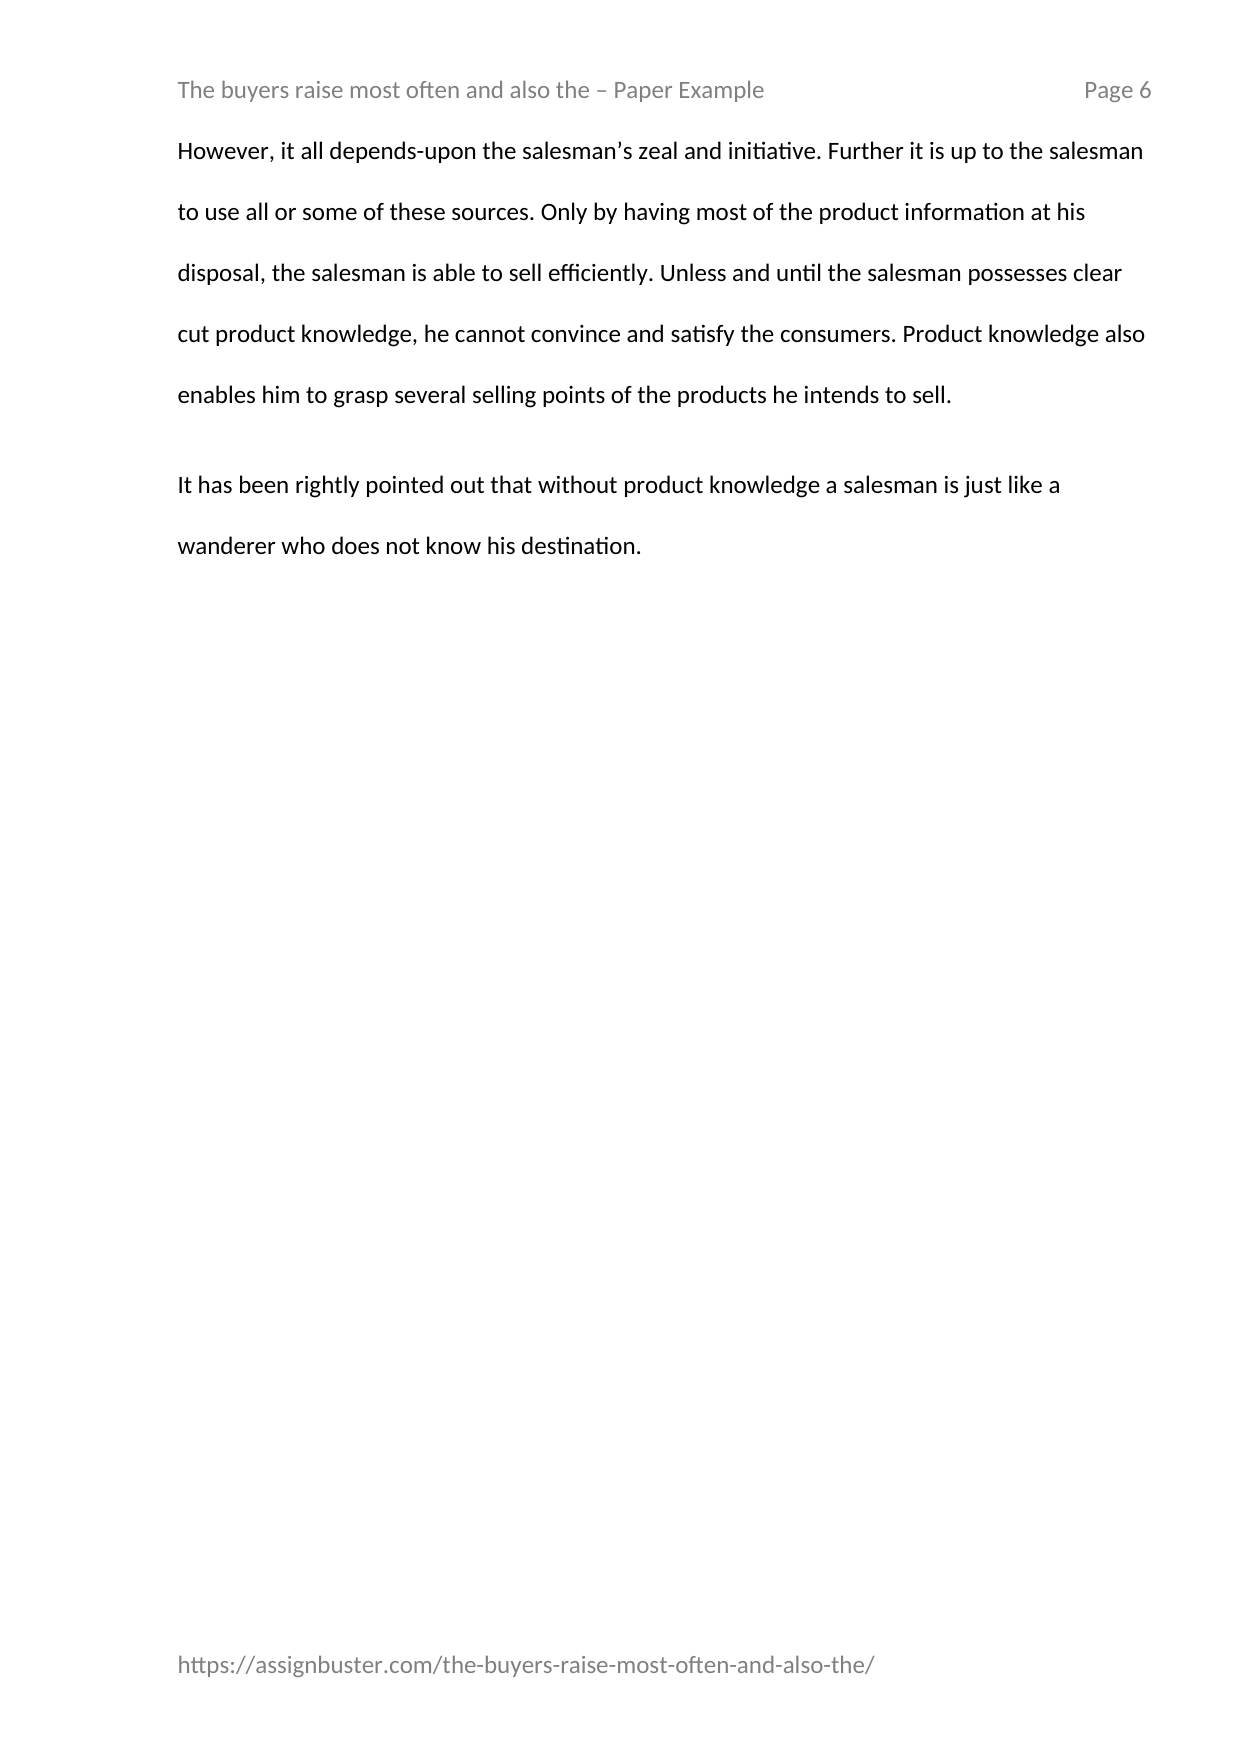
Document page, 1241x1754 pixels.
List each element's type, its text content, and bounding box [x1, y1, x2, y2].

text However, it all depends-upon the salesman’s zeal and initiative. Further it is up to the salesman to use all or some of these sources. Only by having most of the product information at his disposal, the salesman is able to sell efficiently. Unless and until the salesman possesses clear cut product knowledge, he cannot convince and satisfy the consumers. Product knowledge also enables him to grasp several selling points of the products he intends to sell. [177, 135, 1152, 409]
text It has been rightly pointed out that without product knowledge a salesman is just like a wanderer who does not know his destination. [177, 469, 1152, 561]
